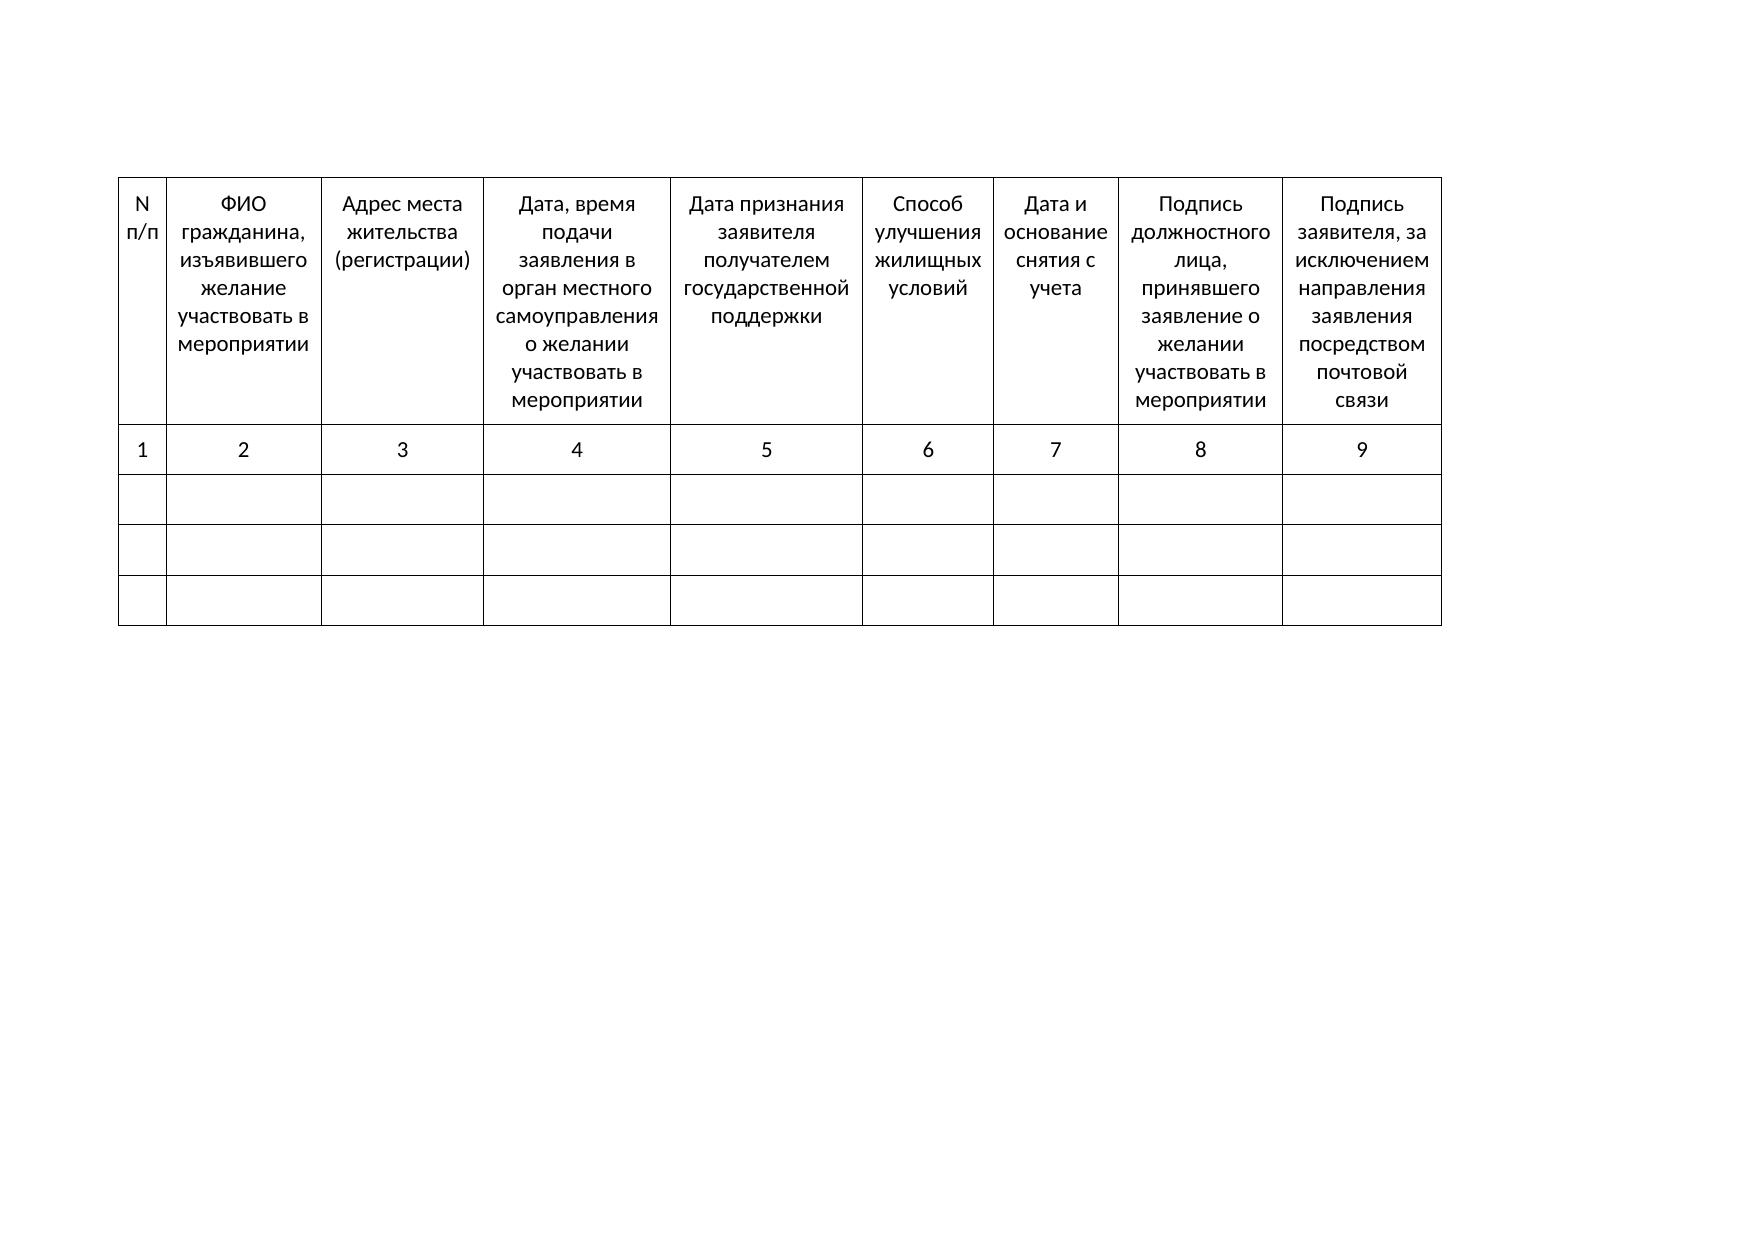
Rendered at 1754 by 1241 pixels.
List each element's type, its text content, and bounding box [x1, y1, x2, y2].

table_header Подпись заявителя, за исключением направления заявления посредством почтовой связи [1283, 178, 1441, 424]
table_header Подпись должностного лица, принявшего заявление о желании участвовать в мероприятии [1119, 178, 1282, 424]
table_cell [671, 525, 862, 574]
table_header Дата, время подачи заявления в орган местного самоуправления о желании участвовать в мероприятии [484, 178, 670, 424]
table_cell [167, 475, 321, 524]
table_cell [1283, 475, 1441, 524]
table_header ФИО гражданина, изъявившего желание участвовать в мероприятии [167, 178, 321, 424]
table_cell [863, 475, 993, 524]
table_cell [119, 525, 166, 574]
table_cell 1 [119, 425, 166, 474]
table_cell [863, 525, 993, 574]
table_cell [1283, 525, 1441, 574]
table_cell 3 [322, 425, 483, 474]
table_cell 9 [1283, 425, 1441, 474]
table_cell [322, 576, 483, 625]
table_cell [167, 525, 321, 574]
table_cell [994, 475, 1118, 524]
table_cell [671, 576, 862, 625]
table_cell 2 [167, 425, 321, 474]
table_cell [1119, 525, 1282, 574]
table_cell [1283, 576, 1441, 625]
table_cell [119, 576, 166, 625]
table_cell [994, 525, 1118, 574]
table_cell 5 [671, 425, 862, 474]
table_cell [863, 576, 993, 625]
table_cell [119, 475, 166, 524]
table_cell [322, 525, 483, 574]
table_cell [484, 475, 670, 524]
table_header N п/п [119, 178, 166, 424]
table_cell 7 [994, 425, 1118, 474]
table_header Дата признания заявителя получателем государственной поддержки [671, 178, 862, 424]
table_cell [671, 475, 862, 524]
table_cell [1119, 475, 1282, 524]
table_cell [484, 576, 670, 625]
table_cell 6 [863, 425, 993, 474]
table_cell [322, 475, 483, 524]
table_cell [484, 525, 670, 574]
table_cell [167, 576, 321, 625]
table_header Адрес места жительства (регистрации) [322, 178, 483, 424]
table_cell [1119, 576, 1282, 625]
table_cell 8 [1119, 425, 1282, 474]
table_header Дата и основание снятия с учета [994, 178, 1118, 424]
table_header Способ улучшения жилищных условий [863, 178, 993, 424]
table_cell [994, 576, 1118, 625]
table_cell 4 [484, 425, 670, 474]
